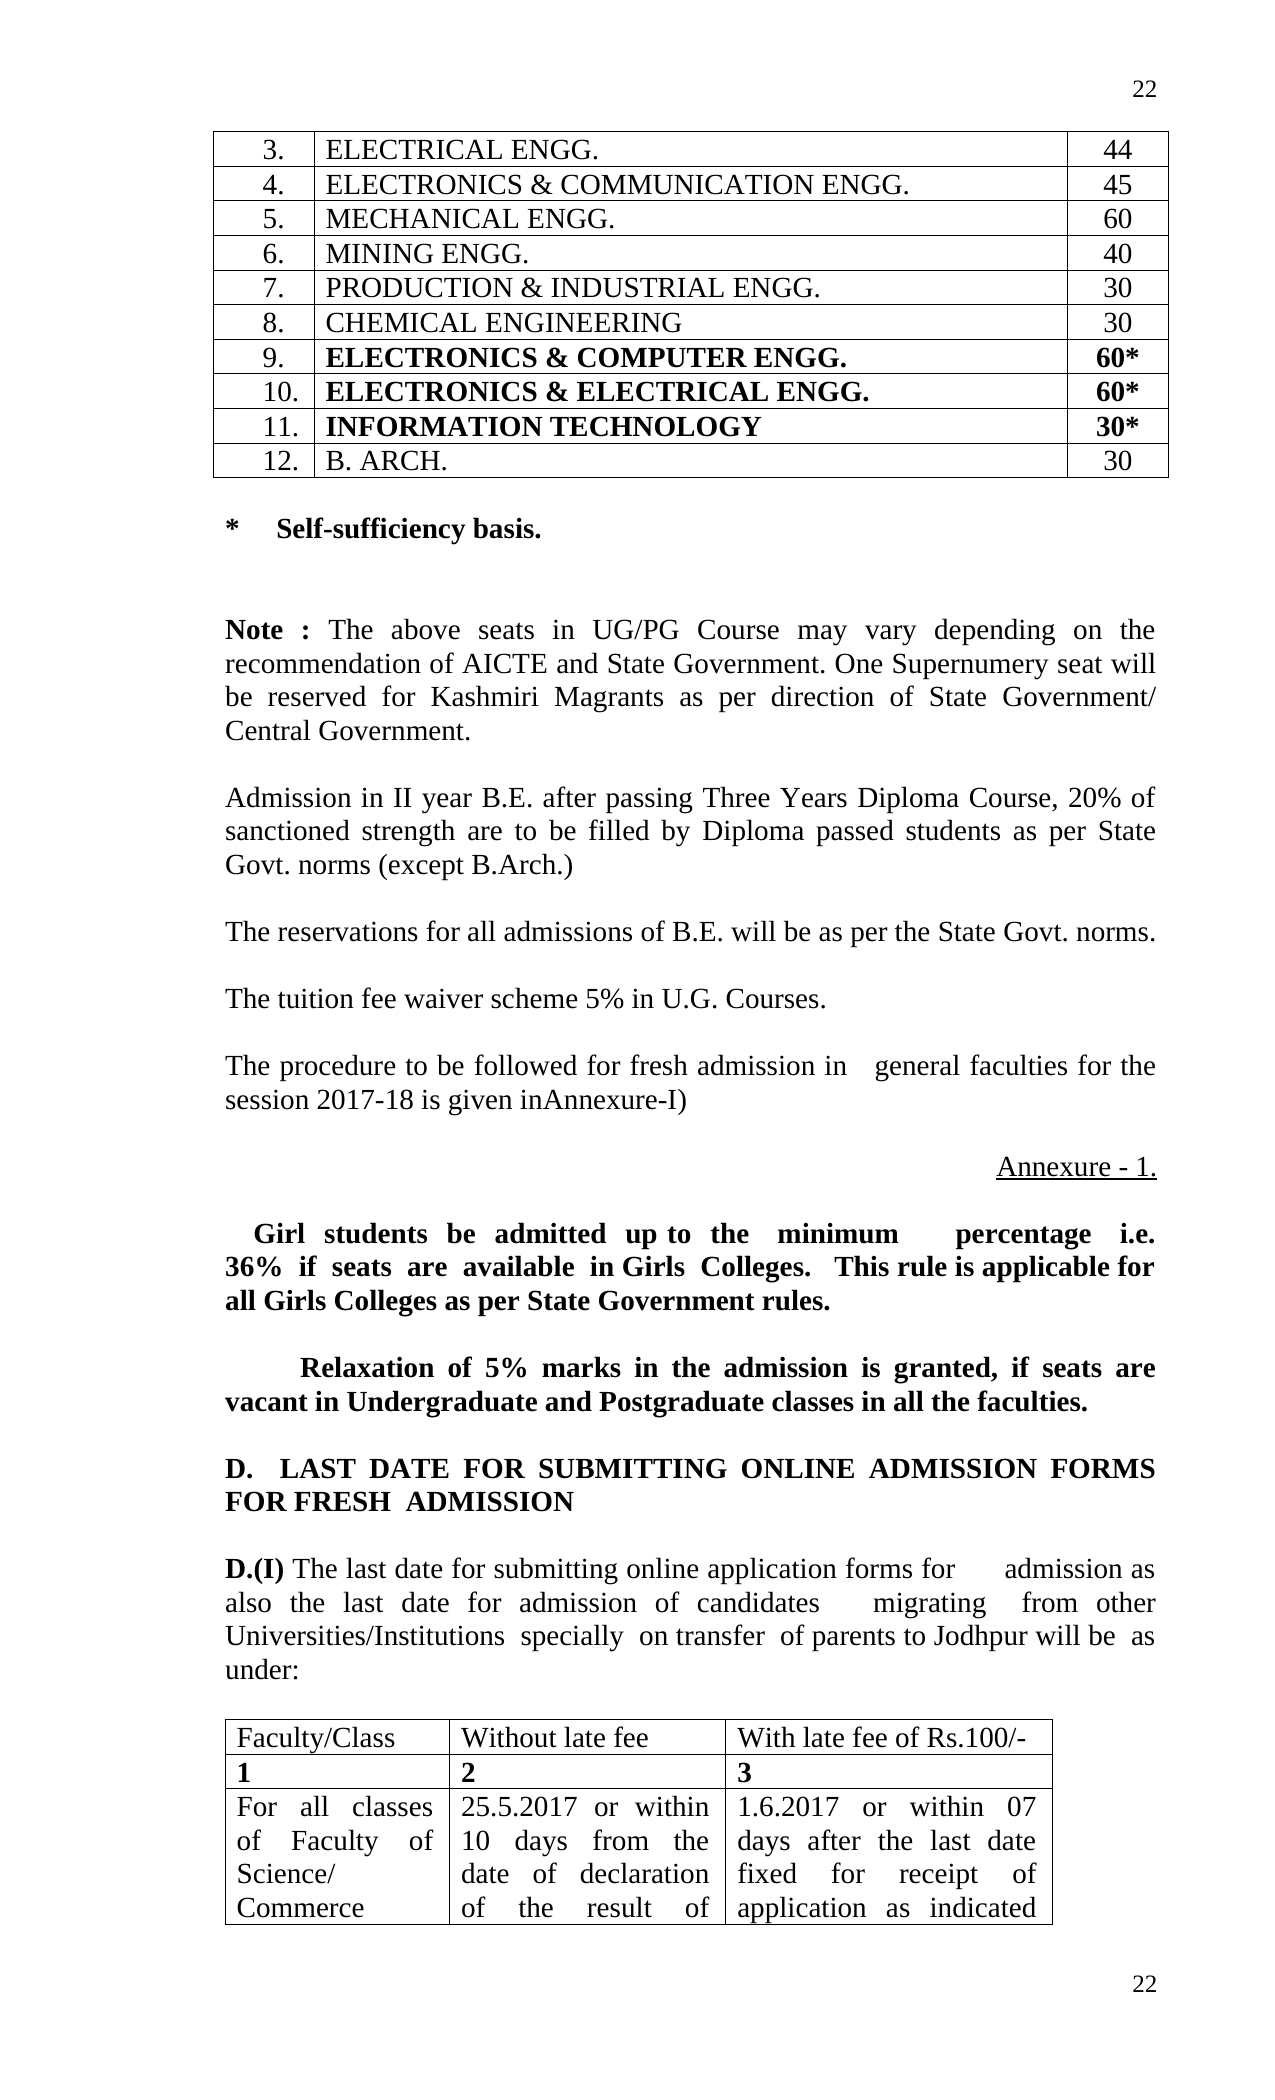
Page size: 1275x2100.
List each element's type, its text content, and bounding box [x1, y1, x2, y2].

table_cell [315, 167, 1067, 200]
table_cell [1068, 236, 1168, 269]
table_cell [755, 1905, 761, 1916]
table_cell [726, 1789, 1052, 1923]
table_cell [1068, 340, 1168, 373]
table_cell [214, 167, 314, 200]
text D.(I) The last date for submitting online application forms for admission as also the last date for admission of candidates migrating from other Universities/Institutions specially on transfer of parents to Jodhpur will be as under: [225, 1551, 1157, 1686]
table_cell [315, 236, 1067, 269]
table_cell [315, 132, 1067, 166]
text The reservations for all admissions of B.E. will be as per the State Govt. norms. [150, 914, 1157, 948]
text Girl students be admitted up to the minimum percentage i.e. 36% if seats are available in Girls Colleges. This rule is applicable for all Girls Colleges as per State Government rules. [225, 1216, 1157, 1317]
text The tuition fee waiver scheme 5% in U.G. Courses. [150, 981, 1157, 1015]
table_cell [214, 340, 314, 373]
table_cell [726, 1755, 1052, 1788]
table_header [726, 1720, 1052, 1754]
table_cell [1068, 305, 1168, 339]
text The procedure to be followed for fresh admission in general faculties for the session 2017-18 is given inAnnexure-I) [225, 1048, 1157, 1115]
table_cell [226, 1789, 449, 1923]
text Relaxation of 5% marks in the admission is granted, if seats are vacant in Undergraduate and Postgraduate classes in all the faculties. [225, 1350, 1157, 1417]
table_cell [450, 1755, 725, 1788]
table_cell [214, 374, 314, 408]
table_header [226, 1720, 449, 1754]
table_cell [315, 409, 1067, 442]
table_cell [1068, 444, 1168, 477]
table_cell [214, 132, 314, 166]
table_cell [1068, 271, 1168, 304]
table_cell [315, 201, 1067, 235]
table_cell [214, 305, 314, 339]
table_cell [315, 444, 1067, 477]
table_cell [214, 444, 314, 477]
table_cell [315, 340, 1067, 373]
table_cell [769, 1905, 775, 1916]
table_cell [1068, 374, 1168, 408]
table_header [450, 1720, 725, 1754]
text Note : The above seats in UG/PG Course may vary depending on the recommendation of AICTE and State Government. One Supernumery seat will be reserved for Kashmiri Magrants as per direction of State Government/ Central Government. [225, 612, 1157, 746]
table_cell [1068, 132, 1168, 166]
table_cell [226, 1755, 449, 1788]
text D. LAST DATE FOR SUBMITTING ONLINE ADMISSION FORMS FOR FRESH ADMISSION [225, 1451, 1157, 1518]
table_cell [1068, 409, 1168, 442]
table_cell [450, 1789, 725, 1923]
text Admission in II year B.E. after passing Three Years Diploma Course, 20% of sanctioned strength are to be filled by Diploma passed students as per State Govt. norms (except B.Arch.) [150, 780, 1157, 881]
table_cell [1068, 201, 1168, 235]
text * Self-sufficiency basis. [225, 512, 1157, 545]
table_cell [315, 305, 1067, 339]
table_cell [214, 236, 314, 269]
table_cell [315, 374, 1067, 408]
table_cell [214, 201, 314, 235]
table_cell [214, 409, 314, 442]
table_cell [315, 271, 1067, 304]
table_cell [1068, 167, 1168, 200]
text Annexure - 1. [225, 1149, 1157, 1182]
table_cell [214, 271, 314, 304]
